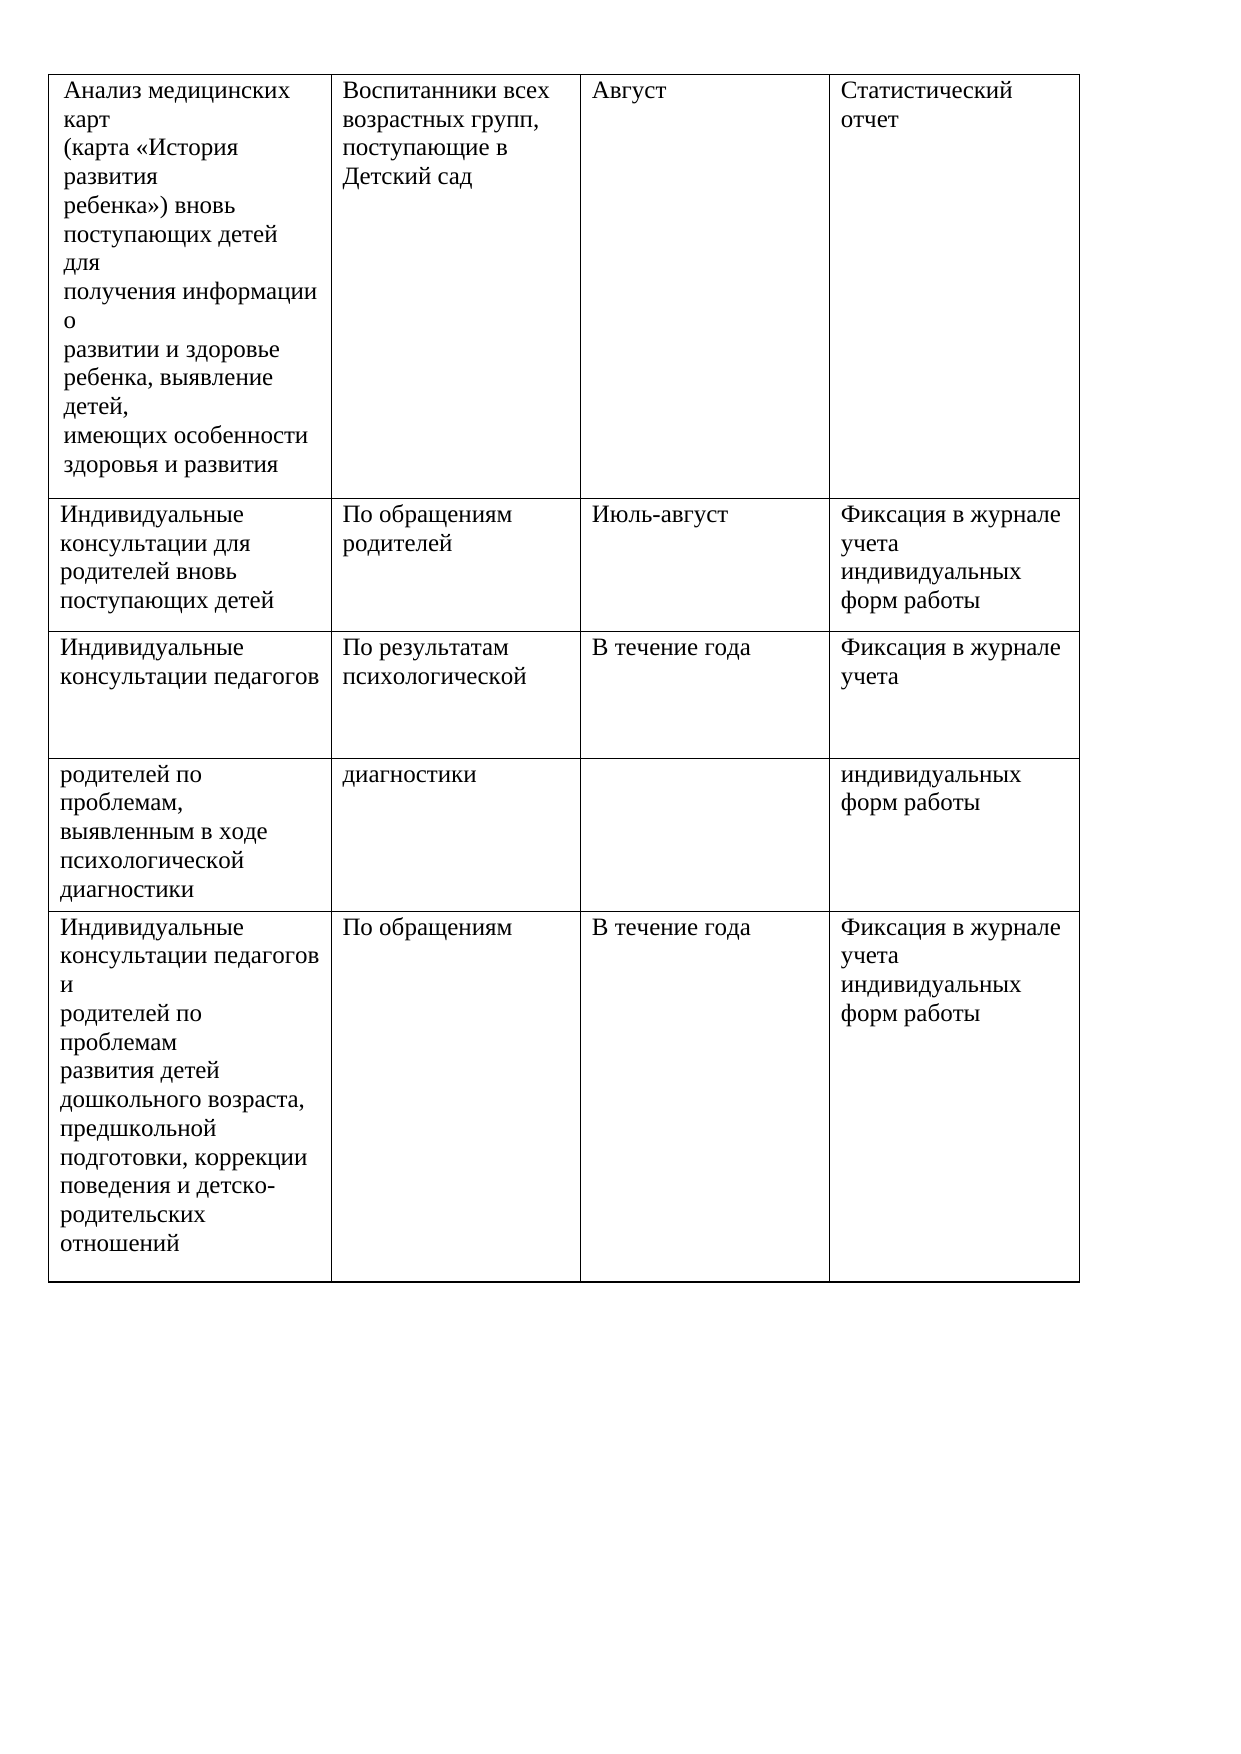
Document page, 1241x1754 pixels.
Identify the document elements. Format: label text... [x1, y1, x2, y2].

table_cell диагностики [332, 759, 580, 911]
table_cell [581, 759, 829, 911]
table_cell Индивидуальные консультации педагогов и родителей по проблемам развития детей дошкольного возраста, предшкольной подготовки, коррекции поведения и детско- родительских отношений [49, 912, 331, 1281]
table_cell В течение года [581, 912, 829, 1281]
table_cell родителей по проблемам, выявленным в ходе психологической диагностики [49, 759, 331, 911]
table_cell По обращениям родителей [332, 499, 580, 631]
table_cell Август [581, 75, 829, 498]
table_cell Фиксация в журнале учета [830, 632, 1079, 758]
table_cell Фиксация в журнале учета индивидуальных форм работы [830, 912, 1079, 1281]
table_cell Индивидуальные консультации педагогов [49, 632, 331, 758]
table_cell Июль-август [581, 499, 829, 631]
table_cell По результатам психологической [332, 632, 580, 758]
table_cell Фиксация в журнале учета индивидуальных форм работы [830, 499, 1079, 631]
table_cell По обращениям [332, 912, 580, 1281]
table_cell Воспитанники всех возрастных групп, поступающие в Детский сад [332, 75, 580, 498]
table_cell В течение года [581, 632, 829, 758]
table_cell Статистический отчет [830, 75, 1079, 498]
table_cell Анализ медицинских карт (карта «История развития ребенка») вновь поступающих детей для получения информации о развитии и здоровье ребенка, выявление детей, имеющих особенности здоровья и развития [49, 75, 331, 498]
table_cell индивидуальных форм работы [830, 759, 1079, 911]
table_cell Индивидуальные консультации для родителей вновь поступающих детей [49, 499, 331, 631]
